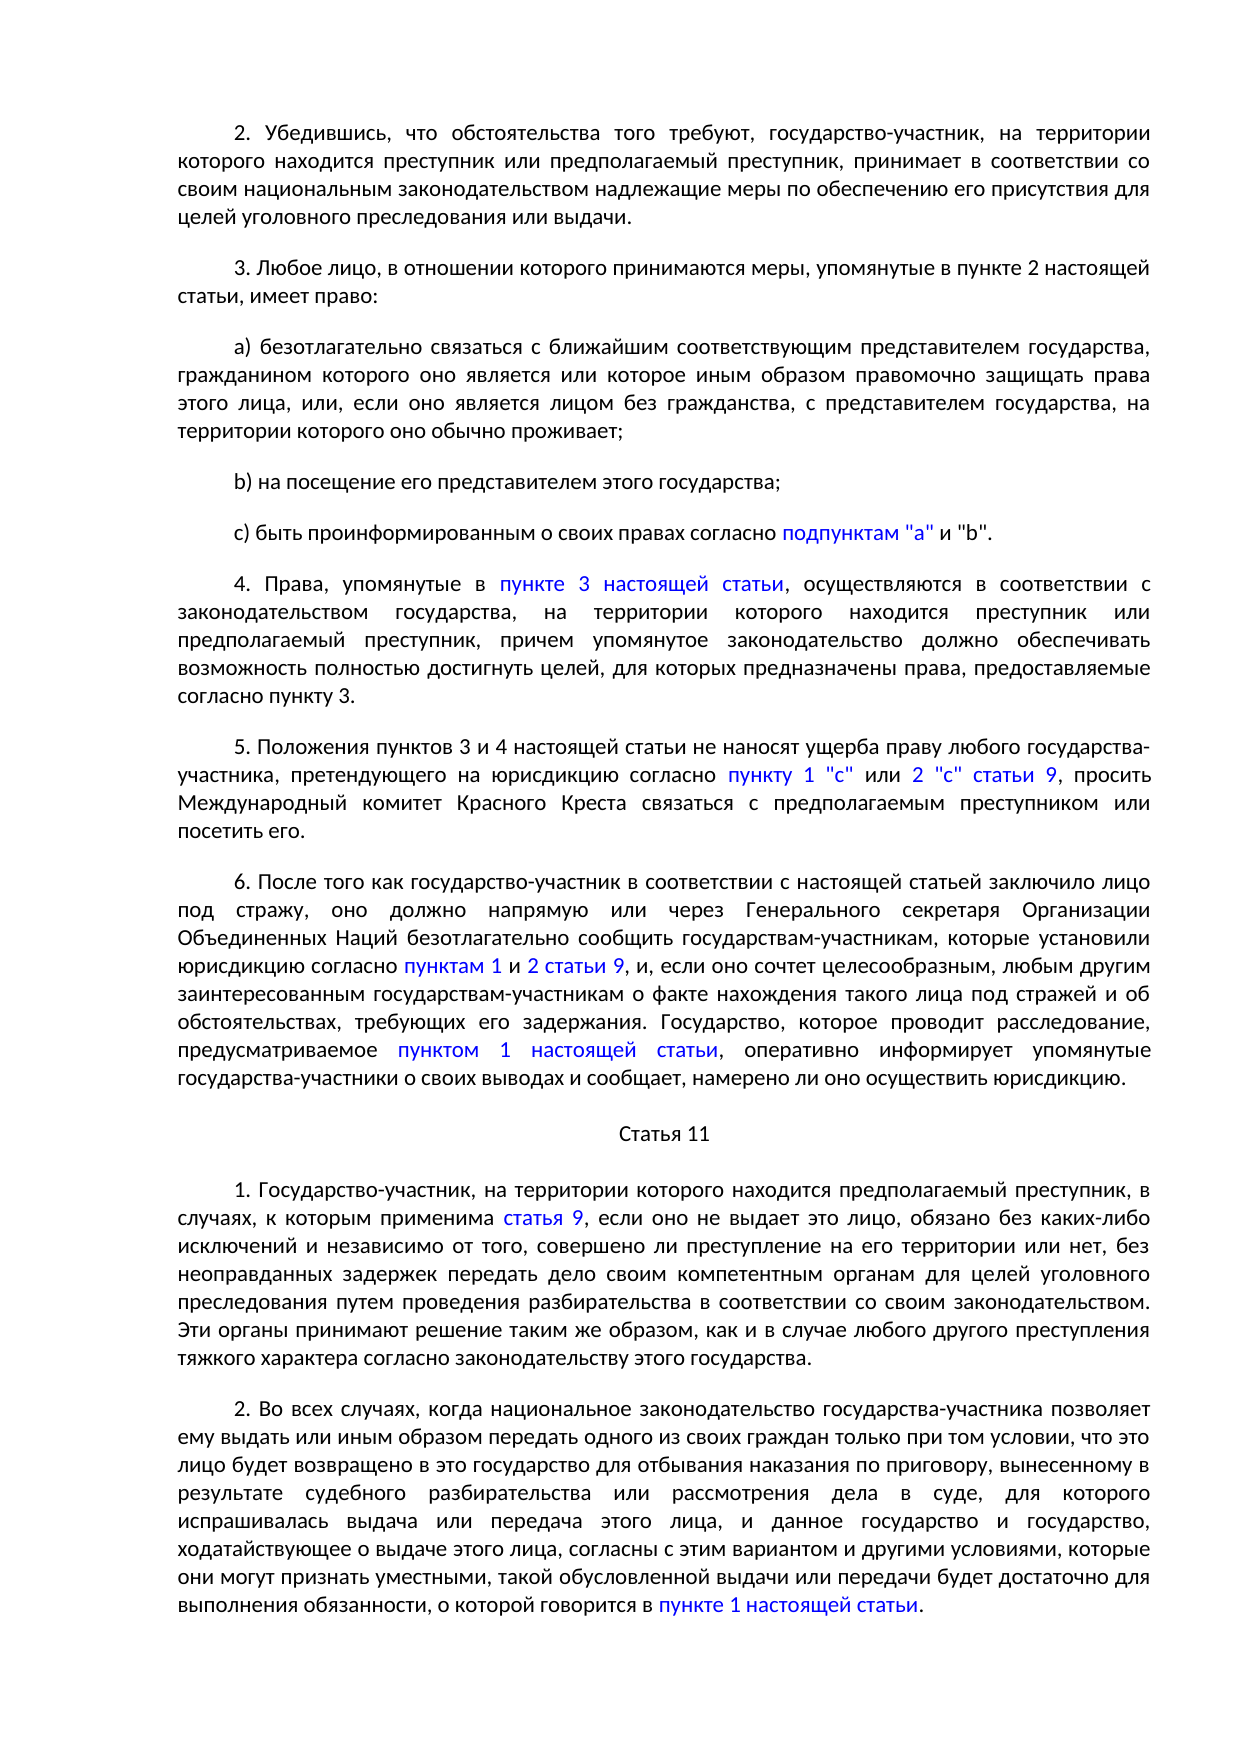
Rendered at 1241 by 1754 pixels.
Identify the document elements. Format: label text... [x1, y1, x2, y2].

text 4. Права, упомянутые в пункте 3 настоящей статьи, осуществляются в соответствии с законодательством государства, на территории которого находится преступник или предполагаемый преступник, причем упомянутое законодательство должно обеспечивать возможность полностью достигнуть целей, для которых предназначены права, предоставляемые согласно пункту 3. [177, 569, 1152, 709]
text 2. Во всех случаях, когда национальное законодательство государства-участника позволяет ему выдать или иным образом передать одного из своих граждан только при том условии, что это лицо будет возвращено в это государство для отбывания наказания по приговору, вынесенному в результате судебного разбирательства или рассмотрения дела в суде, для которого испрашивалась выдача или передача этого лица, и данное государство и государство, ходатайствующее о выдаче этого лица, согласны с этим вариантом и другими условиями, которые они могут признать уместными, такой обусловленной выдачи или передачи будет достаточно для выполнения обязанности, о которой говорится в пункте 1 настоящей статьи. [177, 1394, 1152, 1618]
text a) безотлагательно связаться с ближайшим соответствующим представителем государства, гражданином которого оно является или которое иным образом правомочно защищать права этого лица, или, если оно является лицом без гражданства, с представителем государства, на территории которого оно обычно проживает; [177, 332, 1152, 444]
text 6. После того как государство-участник в соответствии с настоящей статьей заключило лицо под стражу, оно должно напрямую или через Генерального секретаря Организации Объединенных Наций безотлагательно сообщить государствам-участникам, которые установили юрисдикцию согласно пунктам 1 и 2 статьи 9, и, если оно сочтет целесообразным, любым другим заинтересованным государствам-участникам о факте нахождения такого лица под стражей и об обстоятельствах, требующих его задержания. Государство, которое проводит расследование, предусматриваемое пунктом 1 настоящей статьи, оперативно информирует упомянутые государства-участники о своих выводах и сообщает, намерено ли оно осуществить юрисдикцию. [177, 867, 1152, 1091]
text c) быть проинформированным о своих правах согласно подпунктам "a" и "b". [177, 518, 1152, 546]
text 5. Положения пунктов 3 и 4 настоящей статьи не наносят ущерба праву любого государства-участника, претендующего на юрисдикцию согласно пункту 1 "c" или 2 "c" статьи 9, просить Международный комитет Красного Креста связаться с предполагаемым преступником или посетить его. [177, 732, 1152, 844]
text b) на посещение его представителем этого государства; [177, 467, 1152, 495]
text 1. Государство-участник, на территории которого находится предполагаемый преступник, в случаях, к которым применима статья 9, если оно не выдает это лицо, обязано без каких-либо исключений и независимо от того, совершено ли преступление на его территории или нет, без неоправданных задержек передать дело своим компетентным органам для целей уголовного преследования путем проведения разбирательства в соответствии со своим законодательством. Эти органы принимают решение таким же образом, как и в случае любого другого преступления тяжкого характера согласно законодательству этого государства. [177, 1175, 1152, 1371]
text 2. Убедившись, что обстоятельства того требуют, государство-участник, на территории которого находится преступник или предполагаемый преступник, принимает в соответствии со своим национальным законодательством надлежащие меры по обеспечению его присутствия для целей уголовного преследования или выдачи. [177, 118, 1152, 230]
text Статья 11 [177, 1119, 1152, 1147]
text 3. Любое лицо, в отношении которого принимаются меры, упомянутые в пункте 2 настоящей статьи, имеет право: [177, 253, 1152, 309]
